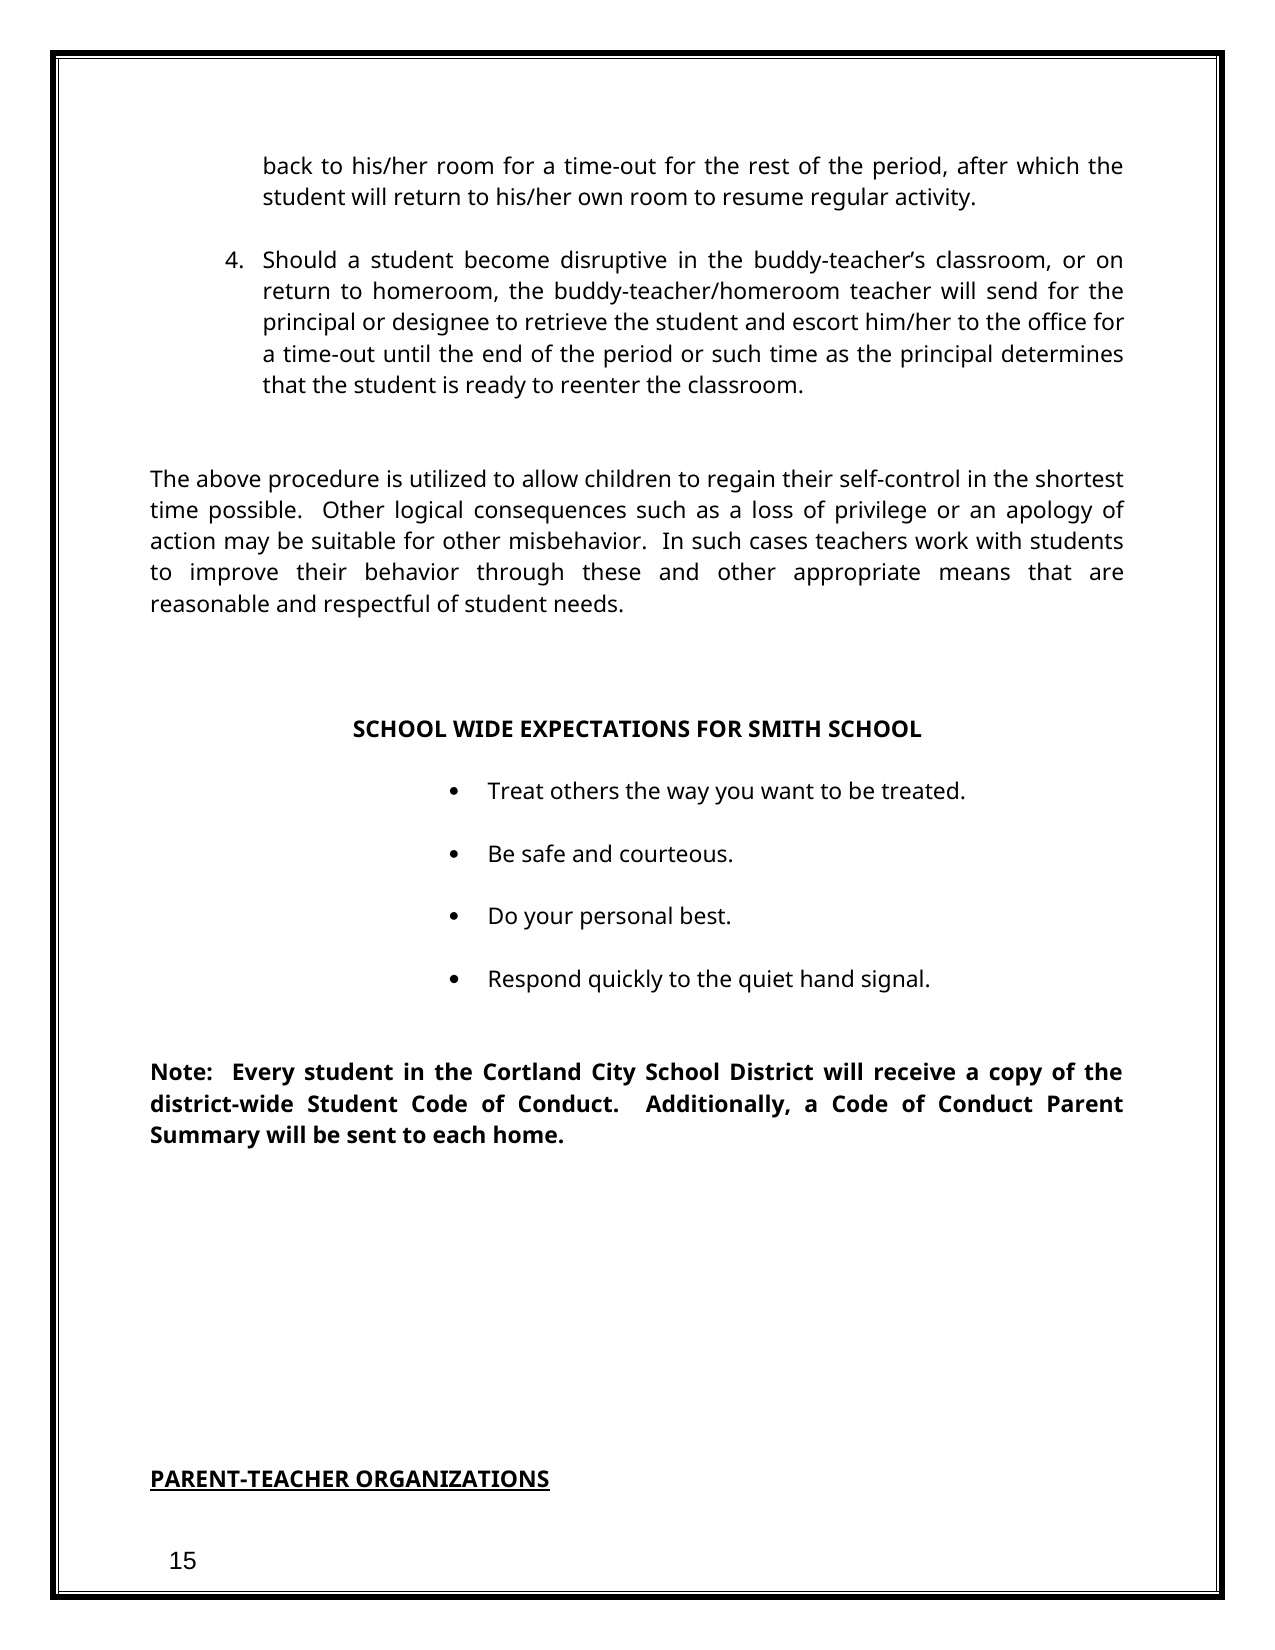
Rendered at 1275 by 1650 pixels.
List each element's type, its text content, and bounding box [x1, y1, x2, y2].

list Treat others the way you want to be treated. [450, 775, 1125, 806]
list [225, 150, 1125, 212]
text SCHOOL WIDE EXPECTATIONS FOR SMITH SCHOOL [150, 712, 1125, 744]
list Do your personal best. [450, 900, 1125, 931]
text Note: Every student in the Cortland City School District will receive a copy of the district-wide Student Code of Conduct. Additionally, a Code of Conduct Parent Summary will be sent to each home. [150, 1056, 1125, 1150]
list Be safe and courteous. [450, 837, 1125, 869]
text PARENT-TEACHER ORGANIZATIONS [150, 1462, 1125, 1494]
list Should a student become disruptive in the buddy-teacher’s classroom, or on return to homeroom, the buddy-teacher/homeroom teacher will send for the principal or designee to retrieve the student and escort him/her to the office for a time-out until the end of the period or such time as the principal determines that the student is ready to reenter the classroom. [225, 244, 1125, 400]
text The above procedure is utilized to allow children to regain their self-control in the shortest time possible. Other logical consequences such as a loss of privilege or an apology of action may be suitable for other misbehavior. In such cases teachers work with students to improve their behavior through these and other appropriate means that are reasonable and respectful of student needs. [150, 462, 1125, 619]
list Respond quickly to the quiet hand signal. [450, 962, 1125, 994]
